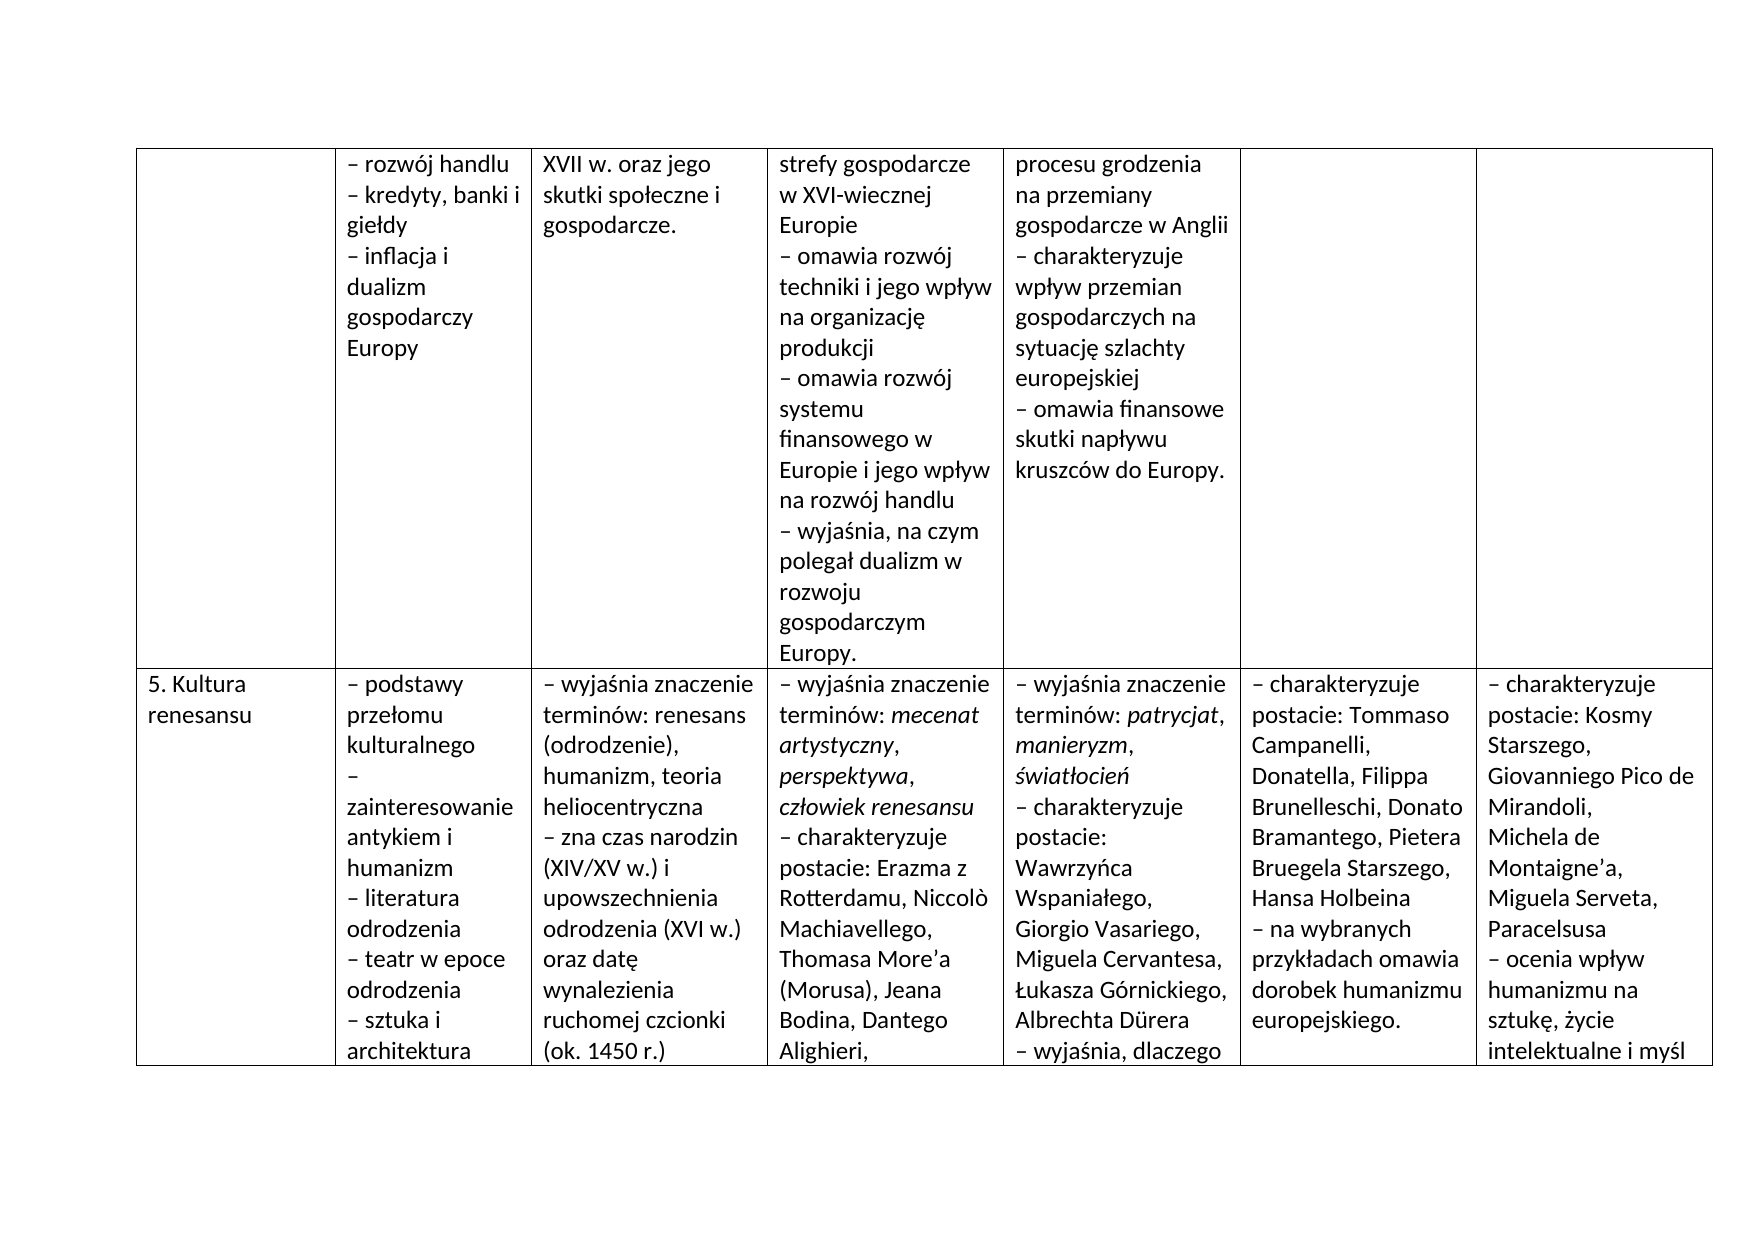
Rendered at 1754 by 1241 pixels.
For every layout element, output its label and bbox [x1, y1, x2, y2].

table_cell [137, 669, 335, 1065]
table_cell [768, 669, 1003, 1065]
table_cell [532, 669, 767, 1065]
table_cell [336, 669, 531, 1065]
table_cell [1477, 669, 1712, 1065]
table_cell [1004, 669, 1240, 1065]
table_cell [768, 149, 1003, 667]
table_cell [1241, 149, 1476, 667]
table_cell [1241, 669, 1476, 1065]
table_cell [1477, 149, 1712, 667]
table_cell [336, 149, 531, 667]
table_cell [532, 149, 767, 667]
table_cell [137, 149, 335, 667]
table_cell [1004, 149, 1240, 667]
